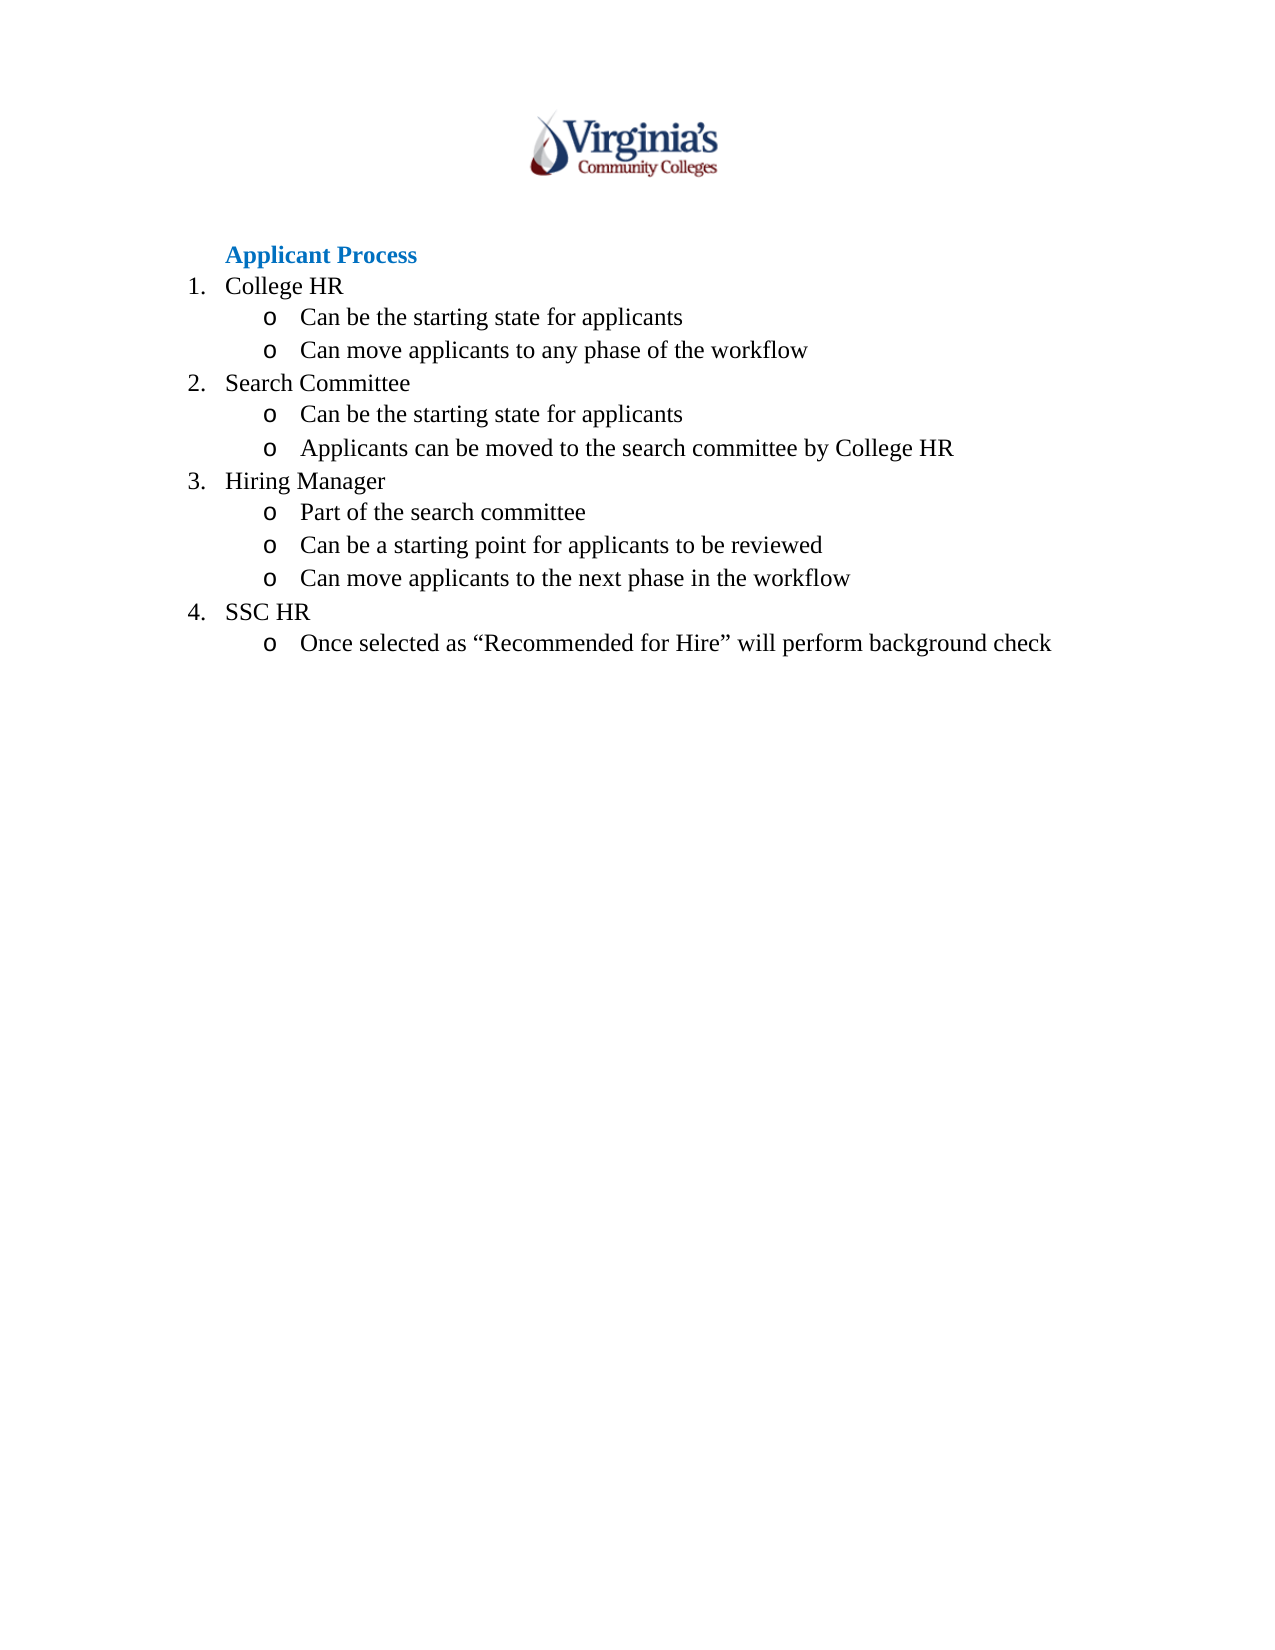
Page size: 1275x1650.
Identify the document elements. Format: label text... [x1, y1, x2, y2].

list SSC HR [187, 597, 1125, 625]
list Can be a starting point for applicants to be reviewed [262, 530, 1125, 561]
list Can be the starting state for applicants [262, 399, 1125, 430]
list Can move applicants to the next phase in the workflow [262, 563, 1125, 594]
list Applicant Process [225, 240, 1125, 268]
list Once selected as “Recommended for Hire” will perform background check [262, 628, 1125, 658]
picture [495, 75, 780, 212]
list College HR [187, 271, 1125, 299]
list Can be the starting state for applicants [262, 302, 1125, 333]
list Can move applicants to any phase of the workflow [262, 335, 1125, 366]
list Part of the search committee [262, 497, 1125, 528]
list Applicants can be moved to the search committee by College HR [262, 433, 1125, 463]
list Hiring Manager [187, 466, 1125, 494]
list Search Committee [187, 368, 1125, 397]
